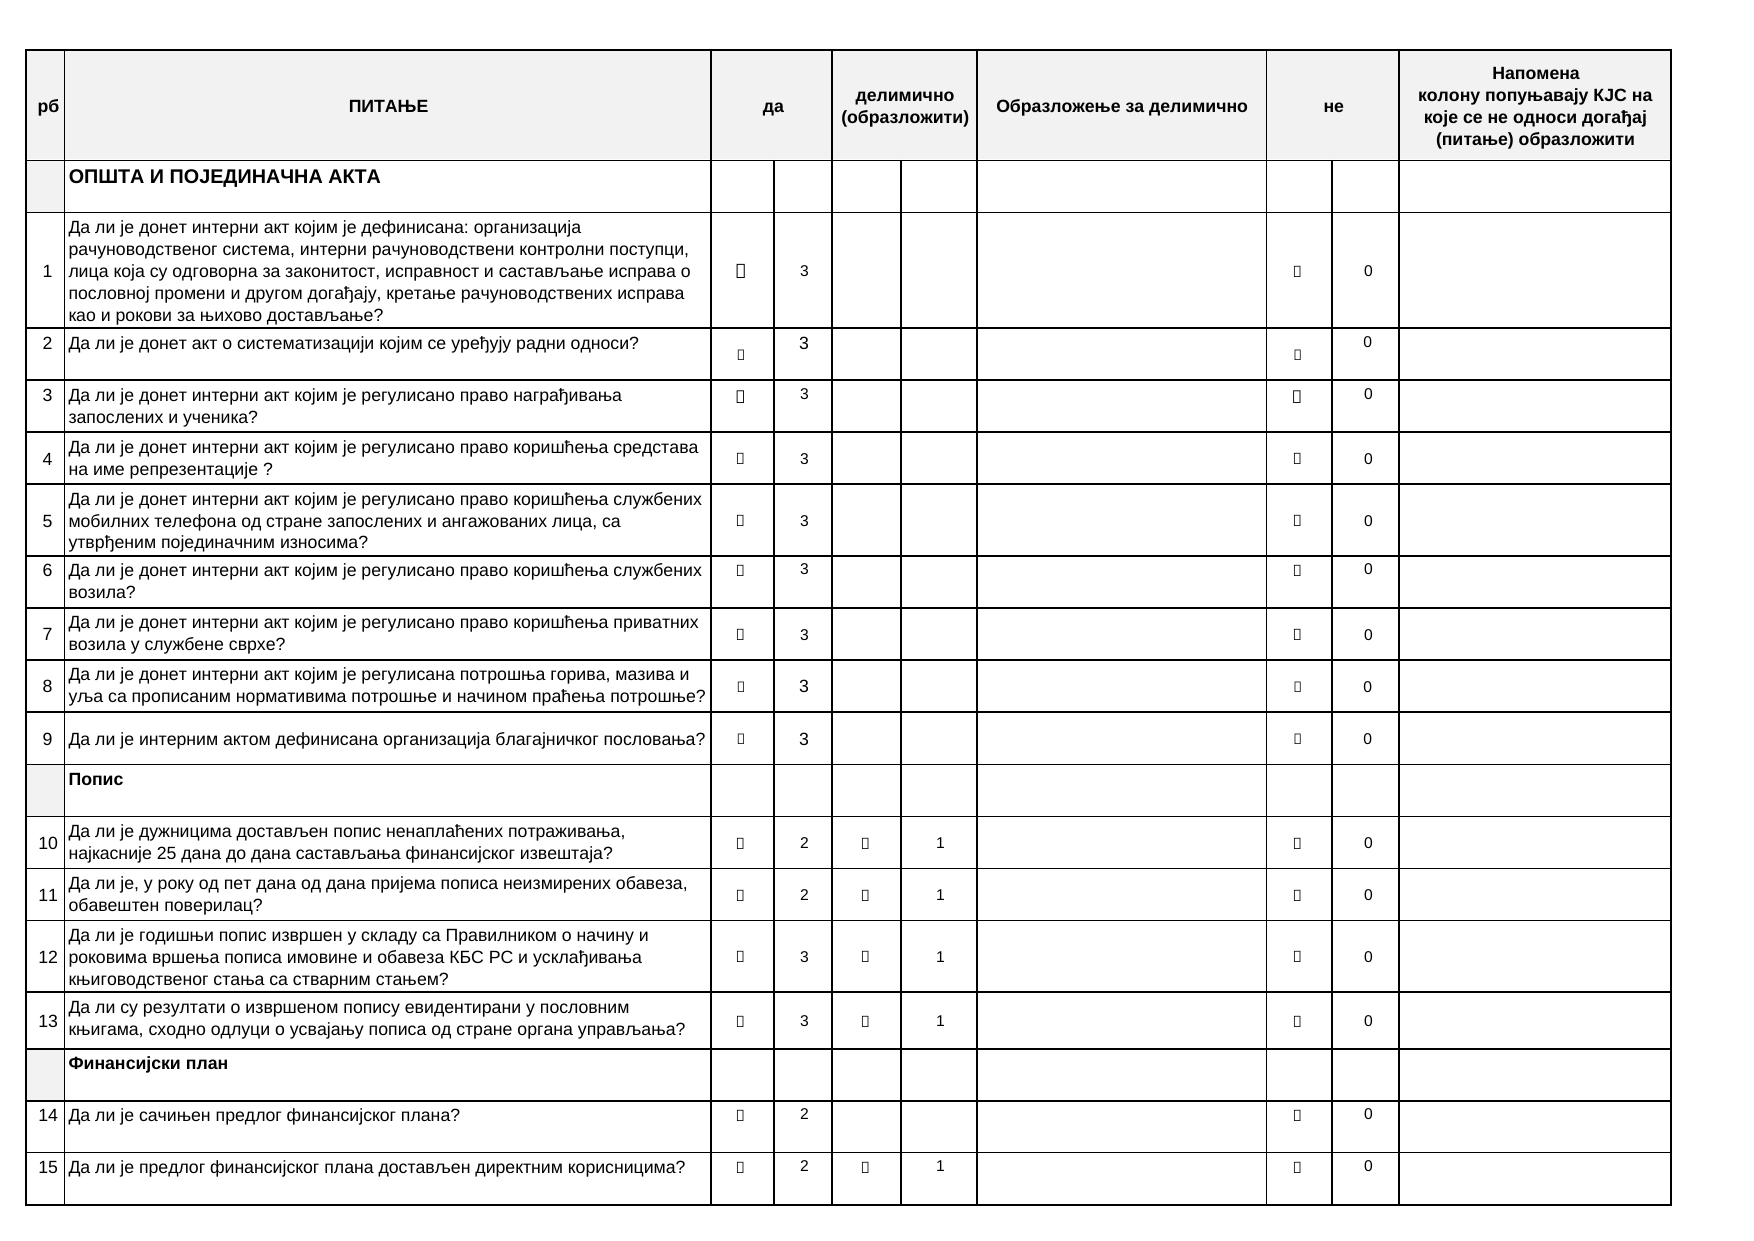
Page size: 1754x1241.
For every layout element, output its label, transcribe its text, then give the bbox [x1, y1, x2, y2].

table_cell 1 [902, 1153, 976, 1204]
table_cell Да ли је донет интерни акт којим је регулисано право коришћења средстава на име репрезентације ? [65, 433, 710, 483]
table_cell  [833, 1153, 900, 1204]
table_cell [1400, 1050, 1670, 1100]
table_cell [902, 161, 976, 212]
table_cell [1333, 433, 1362, 483]
table_cell [27, 765, 64, 816]
table_header Образложење за делимично [978, 51, 1266, 159]
table_cell [1333, 485, 1362, 555]
table_cell 2 [27, 329, 64, 379]
table_cell Да ли су резултати о извршеном попису евидентирани у пословним књигама, сходно одлуци о усвајању пописа од стране органа управљања? [65, 993, 710, 1048]
table_header ПИТАЊЕ [65, 51, 710, 159]
table_cell [1362, 1050, 1398, 1100]
table_cell [1400, 1102, 1670, 1152]
table_cell 0 [1362, 329, 1398, 379]
table_cell Да ли је донет интерни акт којим је дефинисана: организација рачуноводственог система, интерни рачуноводствени контролни поступци, лица која су одговорна за законитост, исправност и састављање исправа о пословној промени и другом догађају, кретање рачуноводствених исправа као и рокови за њихово достављање? [65, 213, 710, 327]
table_cell [902, 557, 976, 607]
table_cell 3 [775, 213, 831, 327]
table_cell  [1267, 609, 1331, 659]
table_cell [1400, 869, 1670, 919]
table_cell 3 [775, 993, 831, 1048]
table_cell  [712, 713, 773, 763]
table_cell [1400, 1153, 1670, 1204]
table_cell 0 [1362, 381, 1398, 431]
table_cell  [712, 869, 773, 919]
table_cell  [1267, 329, 1331, 379]
table_cell  [712, 993, 773, 1048]
table_cell [27, 1050, 64, 1100]
table_cell [978, 869, 1266, 919]
table_cell [1400, 433, 1670, 483]
table_cell [1400, 381, 1670, 431]
table_cell 1 [27, 213, 64, 327]
table_cell  [1267, 817, 1331, 867]
table_cell 0 [1362, 1153, 1398, 1204]
table_cell [978, 381, 1266, 431]
table_cell  [712, 381, 773, 431]
table_cell [902, 485, 976, 555]
table_cell [1400, 993, 1670, 1048]
table_header [1362, 51, 1398, 159]
table_cell 3 [775, 921, 831, 991]
table_cell [1400, 213, 1670, 327]
table_cell 0 [1362, 557, 1398, 607]
table_cell  [1267, 921, 1331, 991]
table_cell 0 [1362, 713, 1398, 763]
table_cell [978, 765, 1266, 816]
table_cell [1400, 765, 1670, 816]
table_cell [1333, 161, 1362, 212]
table_cell [978, 213, 1266, 327]
table_cell [1267, 765, 1331, 816]
table_cell [902, 661, 976, 711]
table_cell 3 [775, 609, 831, 659]
table_cell [833, 381, 900, 431]
table_cell Финансијски план [65, 1050, 710, 1100]
table_cell [1267, 161, 1331, 212]
table_cell  [712, 1153, 773, 1204]
table_cell [1333, 921, 1362, 991]
table_cell [1333, 329, 1362, 379]
table_cell 3 [775, 661, 831, 711]
table_cell  [712, 485, 773, 555]
table_cell 9 [27, 713, 64, 763]
table_cell Да ли је предлог финансијског плана достављен директним корисницима? [65, 1153, 710, 1204]
table_cell  [1267, 485, 1331, 555]
table_cell [775, 765, 831, 816]
table_cell 1 [902, 817, 976, 867]
table_cell [978, 921, 1266, 991]
table_header не [1267, 51, 1362, 159]
table_cell [1400, 161, 1670, 212]
table_cell 12 [27, 921, 64, 991]
table_cell 0 [1362, 609, 1398, 659]
table_cell  [1267, 1102, 1331, 1152]
table_cell 3 [775, 713, 831, 763]
table_cell 5 [27, 485, 64, 555]
table_cell [833, 161, 900, 212]
table_cell 14 [27, 1102, 64, 1152]
table_cell [1400, 921, 1670, 991]
table_cell 0 [1362, 1102, 1398, 1152]
table_cell [833, 557, 900, 607]
table_cell  [712, 213, 773, 327]
table_cell  [833, 993, 900, 1048]
table_cell [978, 713, 1266, 763]
table_cell [1333, 993, 1362, 1048]
table_cell [1400, 713, 1670, 763]
table_cell 2 [775, 869, 831, 919]
table_cell [1333, 1153, 1362, 1204]
table_cell 3 [775, 557, 831, 607]
table_cell 4 [27, 433, 64, 483]
table_cell [902, 213, 976, 327]
table_cell [978, 557, 1266, 607]
table_cell [1267, 1050, 1331, 1100]
table_cell  [712, 1102, 773, 1152]
table_cell [775, 161, 831, 212]
table_cell Да ли је донет интерни акт којим је регулисано право награђивања запослених и ученика? [65, 381, 710, 431]
table_cell [978, 609, 1266, 659]
table_cell [978, 1102, 1266, 1152]
table_header рб [27, 51, 64, 159]
table_cell 0 [1362, 485, 1398, 555]
table_cell Да ли је донет интерни акт којим је регулисано право коришћења службених возила? [65, 557, 710, 607]
table_cell  [712, 433, 773, 483]
table_header Напомена колону попуњавају КЈС на које се не односи догађај (питање) образложити [1400, 51, 1670, 159]
table_cell [712, 1050, 773, 1100]
table_cell  [712, 609, 773, 659]
table_cell [1333, 609, 1362, 659]
table_cell  [833, 817, 900, 867]
table_cell 0 [1362, 433, 1398, 483]
table_cell  [1267, 381, 1331, 431]
table_cell 3 [775, 329, 831, 379]
table_cell [902, 713, 976, 763]
table_cell Да ли је сачињен предлог финансијског плана? [65, 1102, 710, 1152]
table_cell [833, 213, 900, 327]
table_cell [902, 329, 976, 379]
table_cell Да ли је дужницима достављен попис ненаплаћених потраживања, најкасније 25 дана до дана састављања финансијског извештаја? [65, 817, 710, 867]
table_cell [1333, 1102, 1362, 1152]
table_cell [775, 1050, 831, 1100]
table_cell Да ли је донет интерни акт којим је регулисано право коришћења приватних возила у службене сврхе? [65, 609, 710, 659]
table_cell [978, 1050, 1266, 1100]
table_cell  [712, 557, 773, 607]
table_cell [1400, 609, 1670, 659]
table_cell 2 [775, 817, 831, 867]
table_cell [833, 1050, 900, 1100]
table_cell [902, 433, 976, 483]
table_cell [833, 329, 900, 379]
table_cell 3 [27, 381, 64, 431]
table_cell [902, 1102, 976, 1152]
table_cell 11 [27, 869, 64, 919]
table_cell  [712, 817, 773, 867]
table_cell 2 [775, 1102, 831, 1152]
table_cell 10 [27, 817, 64, 867]
table_cell 0 [1362, 213, 1398, 327]
table_cell 0 [1362, 921, 1398, 991]
table_cell 0 [1362, 661, 1398, 711]
table_cell Попис [65, 765, 710, 816]
table_cell Да ли је, у року од пет дана од дана пријема пописа неизмирених обавеза, обавештен поверилац? [65, 869, 710, 919]
table_cell [833, 609, 900, 659]
table_cell Да ли је интерним актом дефинисана организација благајничког пословања? [65, 713, 710, 763]
table_cell [27, 161, 64, 212]
table_cell [833, 765, 900, 816]
table_cell [978, 661, 1266, 711]
table_cell [902, 765, 976, 816]
table_cell  [833, 921, 900, 991]
table_cell [1333, 713, 1362, 763]
table_cell 3 [775, 433, 831, 483]
table_cell 2 [775, 1153, 831, 1204]
table_cell [712, 765, 773, 816]
table_cell  [1267, 213, 1331, 327]
table_cell [1400, 485, 1670, 555]
table_header делимично (образложити) [833, 51, 976, 159]
table_cell [712, 161, 773, 212]
table_cell 6 [27, 557, 64, 607]
table_cell [978, 1153, 1266, 1204]
table_cell [1333, 213, 1362, 327]
table_cell [902, 1050, 976, 1100]
table_cell [833, 713, 900, 763]
table_cell [1400, 329, 1670, 379]
table_cell [978, 329, 1266, 379]
table_cell  [1267, 869, 1331, 919]
table_cell  [1267, 993, 1331, 1048]
table_cell [833, 433, 900, 483]
table_cell  [1267, 661, 1331, 711]
table_cell 1 [902, 993, 976, 1048]
table_cell 0 [1362, 869, 1398, 919]
table_cell 1 [902, 921, 976, 991]
table_cell [978, 485, 1266, 555]
table_cell 8 [27, 661, 64, 711]
table_cell [1333, 817, 1362, 867]
table_cell 3 [775, 485, 831, 555]
table_cell  [1267, 713, 1331, 763]
table_cell [1362, 765, 1398, 816]
table_cell 13 [27, 993, 64, 1048]
table_cell  [712, 921, 773, 991]
table_cell [1362, 161, 1398, 212]
table_cell [1333, 381, 1362, 431]
table_cell [1400, 661, 1670, 711]
table_cell [978, 817, 1266, 867]
table_cell  [1267, 433, 1331, 483]
table_cell [1333, 869, 1362, 919]
table_cell [978, 161, 1266, 212]
table_cell [833, 485, 900, 555]
table_cell  [1267, 1153, 1331, 1204]
table_cell [833, 1102, 900, 1152]
table_header да [712, 51, 831, 159]
table_cell Да ли је донет акт о систематизацији којим се уређују радни односи? [65, 329, 710, 379]
table_cell  [712, 329, 773, 379]
table_cell  [1267, 557, 1331, 607]
table_cell  [712, 661, 773, 711]
table_cell 0 [1362, 817, 1398, 867]
table_cell Да ли је донет интерни акт којим је регулисана потрошња горива, мазива и уља са прописаним нормативима потрошње и начином праћења потрошње? [65, 661, 710, 711]
table_cell 7 [27, 609, 64, 659]
table_cell [1400, 557, 1670, 607]
table_cell 1 [902, 869, 976, 919]
table_cell [902, 609, 976, 659]
table_cell [902, 381, 976, 431]
table_cell [1333, 1050, 1362, 1100]
table_cell Да ли је годишњи попис извршен у складу са Правилником о начину и роковима вршења пописа имовине и обавеза КБС РС и усклађивања књиговодственог стања са стварним стањем? [65, 921, 710, 991]
table_cell  [833, 869, 900, 919]
table_cell 3 [775, 381, 831, 431]
table_cell [1333, 765, 1362, 816]
table_cell 0 [1362, 993, 1398, 1048]
table_cell [1333, 557, 1362, 607]
table_cell [1400, 817, 1670, 867]
table_cell [1333, 661, 1362, 711]
table_cell [978, 433, 1266, 483]
table_cell [978, 993, 1266, 1048]
table_cell Да ли је донет интерни акт којим је регулисано право коришћења службених мобилних телефона од стране запослених и ангажованих лица, са утврђеним појединачним износима? [65, 485, 710, 555]
table_cell [833, 661, 900, 711]
table_cell ОПШТА И ПОЈЕДИНАЧНА АКТА [65, 161, 710, 212]
table_cell 15 [27, 1153, 64, 1204]
